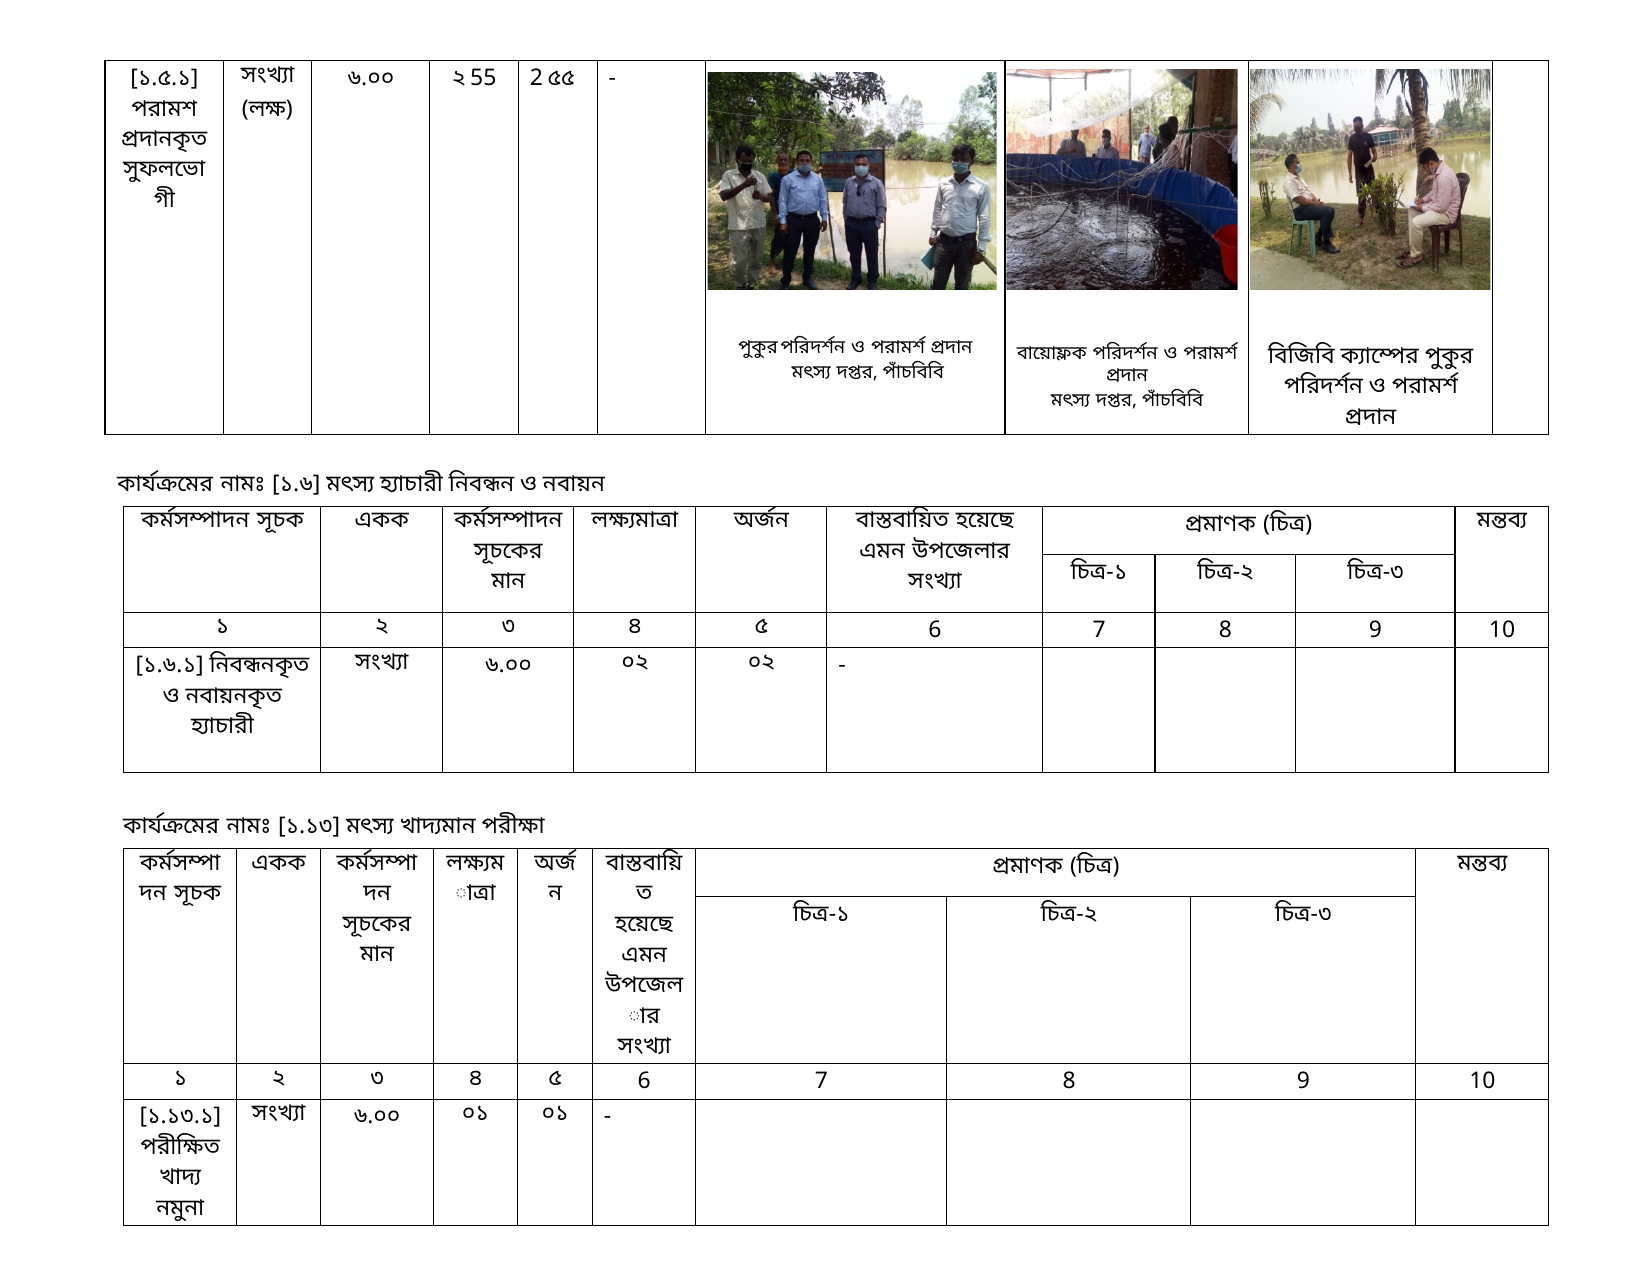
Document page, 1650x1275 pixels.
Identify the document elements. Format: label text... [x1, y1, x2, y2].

table_cell ১ [124, 613, 320, 647]
table_header অর্জন [696, 507, 826, 612]
table_header মন্তব্য [1456, 507, 1548, 612]
table_cell ৩ [321, 1064, 433, 1098]
table_cell ৫ [518, 1064, 592, 1098]
table_cell [947, 1100, 1190, 1224]
table_cell ৩ [443, 613, 573, 647]
table_cell [1416, 1100, 1548, 1224]
table_cell [1493, 61, 1548, 433]
table_cell ০২ [696, 648, 826, 772]
table_cell ৬.০০ [443, 648, 573, 772]
table_cell 10 [1456, 613, 1548, 647]
table_header মন্তব্য [1416, 849, 1548, 1063]
table_cell ৬.০০ [312, 61, 429, 433]
table_cell 8 [947, 1064, 1190, 1098]
table_cell 10 [1416, 1064, 1548, 1098]
table_header বাস্তবায়িত হয়েছে এমন উপজেলার সংখ্যা [593, 849, 695, 1063]
table_header অর্জন [518, 849, 592, 1063]
table_cell ০১ [434, 1100, 517, 1224]
table_cell সংখ্যা (লক্ষ) [224, 61, 311, 433]
table_cell [১.৬.১] নিবন্ধনকৃত ও নবায়নকৃত হ্যাচারী [124, 648, 320, 772]
table_cell - [598, 61, 705, 433]
table_cell [1191, 1100, 1415, 1224]
table_cell [1043, 648, 1154, 772]
text কার্যক্রমের নামঃ [১.১৩] মৎস্য খাদ্যমান পরীক্ষা [105, 809, 1545, 843]
table_cell - [827, 648, 1042, 772]
table_cell ৬.০০ [321, 1100, 433, 1224]
table_cell [১.৫.১] পরামশ প্রদানকৃত সুফলভোগী [106, 61, 223, 433]
table_cell চিত্র-৩ [1191, 897, 1415, 1063]
table_header লক্ষ্যমাত্রা [574, 507, 695, 612]
table_cell [1456, 648, 1548, 772]
table_cell বায়োফ্লক পরিদর্শন ও পরামর্শ প্রদান মৎস্য দপ্তর, পাঁচবিবি [1006, 61, 1248, 433]
table_cell ০২ [574, 648, 695, 772]
table_cell ১ [124, 1064, 236, 1098]
table_cell 9 [1191, 1064, 1415, 1098]
table_cell - [593, 1100, 695, 1224]
text কার্যক্রমের নামঃ [১.৬] মৎস্য হ্যাচারী নিবন্ধন ও নবায়ন [105, 467, 1545, 501]
table_cell [1296, 648, 1454, 772]
table_header কর্মসম্পাদন সূচক [124, 507, 320, 612]
table_header প্রমাণক (চিত্র) [696, 849, 1415, 896]
table_header একক [321, 507, 442, 612]
table_cell [696, 1100, 946, 1224]
table_header কর্মসম্পাদন সূচকের মান [443, 507, 573, 612]
table_header কর্মসম্পাদন সূচক [124, 849, 236, 1063]
table_cell চিত্র-২ [1156, 555, 1295, 612]
table_cell ৫ [696, 613, 826, 647]
table_cell 7 [696, 1064, 946, 1098]
table_cell 8 [1156, 613, 1295, 647]
table_cell 7 [1043, 613, 1154, 647]
table_cell ২ [321, 613, 442, 647]
table_cell ৪ [434, 1064, 517, 1098]
table_cell 9 [1296, 613, 1454, 647]
picture [1250, 69, 1491, 290]
table_cell 6 [827, 613, 1042, 647]
table_cell ০১ [518, 1100, 592, 1224]
table_cell ২55 [430, 61, 518, 433]
table_header বাস্তবায়িত হয়েছে এমন উপজেলার সংখ্যা [827, 507, 1042, 612]
table_header প্রমাণক (চিত্র) [1043, 507, 1454, 553]
table_cell 2৫৫ [519, 61, 597, 433]
table_header লক্ষ্যমাত্রা [434, 849, 517, 1063]
table_cell ২ [237, 1064, 320, 1098]
table_cell চিত্র-২ [947, 897, 1190, 1063]
table_header একক [237, 849, 320, 1063]
table_cell বিজিবি ক্যাম্পের পুকুর পরিদর্শন ও পরামর্শ প্রদান [1249, 61, 1492, 433]
table_cell ৪ [574, 613, 695, 647]
table_cell পুকুর পরিদর্শন ও পরামর্শ প্রদান মৎস্য দপ্তর, পাঁচবিবি [706, 61, 1004, 433]
table_header কর্মসম্পাদন সূচকের মান [321, 849, 433, 1063]
table_cell 6 [593, 1064, 695, 1098]
table_cell চিত্র-১ [1043, 555, 1154, 612]
picture [1006, 69, 1238, 290]
table_cell [1156, 648, 1295, 772]
table_cell চিত্র-৩ [1296, 555, 1454, 612]
table_cell চিত্র-১ [696, 897, 946, 1063]
